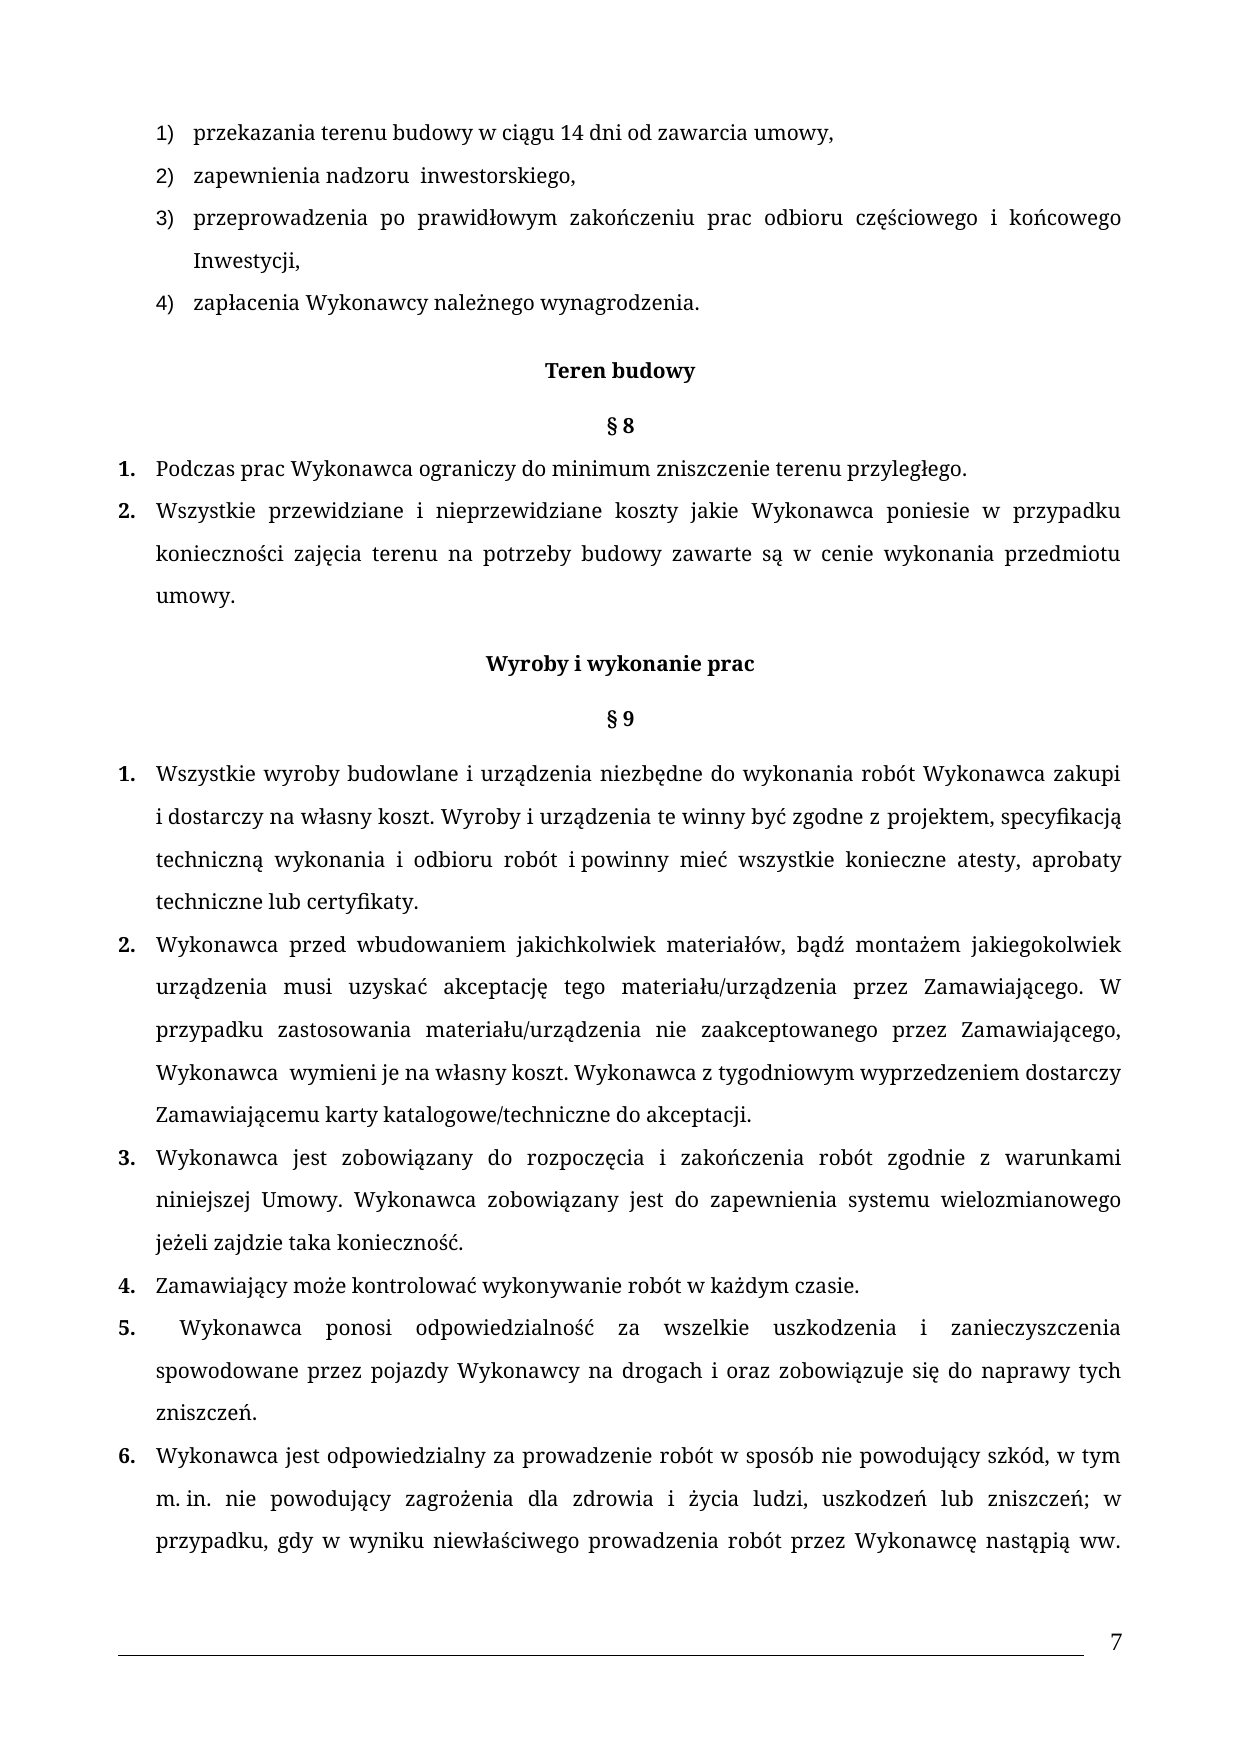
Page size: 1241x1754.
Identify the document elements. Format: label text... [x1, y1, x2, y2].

list Wszystkie wyroby budowlane i urządzenia niezbędne do wykonania robót Wykonawca zakupi i dostarczy na własny koszt. Wyroby i urządzenia te winny być zgodne z projektem, specyfikacją techniczną wykonania i odbioru robót i powinny mieć wszystkie konieczne atesty, aprobaty techniczne lub certyfikaty. [118, 759, 1122, 916]
subtitle Wyroby i wykonanie prac [118, 649, 1122, 678]
list Wykonawca przed wbudowaniem jakichkolwiek materiałów, bądź montażem jakiegokolwiek urządzenia musi uzyskać akceptację tego materiału/urządzenia przez Zamawiającego. W przypadku zastosowania materiału/urządzenia nie zaakceptowanego przez Zamawiającego, Wykonawca wymieni je na własny koszt. Wykonawca z tygodniowym wyprzedzeniem dostarczy Zamawiającemu karty katalogowe/techniczne do akceptacji. [118, 930, 1122, 1129]
text § 8 [118, 411, 1122, 440]
list Wszystkie przewidziane i nieprzewidziane koszty jakie Wykonawca poniesie w przypadku konieczności zajęcia terenu na potrzeby budowy zawarte są w cenie wykonania przedmiotu umowy. [118, 496, 1122, 610]
list Wykonawca jest zobowiązany do rozpoczęcia i zakończenia robót zgodnie z warunkami niniejszej Umowy. Wykonawca zobowiązany jest do zapewnienia systemu wielozmianowego jeżeli zajdzie taka konieczność. [118, 1143, 1122, 1257]
list przeprowadzenia po prawidłowym zakończeniu prac odbioru częściowego i końcowego Inwestycji, [156, 203, 1122, 274]
list przekazania terenu budowy w ciągu 14 dni od zawarcia umowy, [156, 118, 1122, 147]
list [118, 1441, 1122, 1555]
list zapewnienia nadzoru inwestorskiego, [156, 161, 1122, 189]
list Wykonawca ponosi odpowiedzialność za wszelkie uszkodzenia i zanieczyszczenia spowodowane przez pojazdy Wykonawcy na drogach i oraz zobowiązuje się do naprawy tych zniszczeń. [118, 1313, 1122, 1427]
list Podczas prac Wykonawca ograniczy do minimum zniszczenie terenu przyległego. [118, 454, 1122, 482]
list Zamawiający może kontrolować wykonywanie robót w każdym czasie. [118, 1271, 1122, 1299]
text § 9 [118, 704, 1122, 733]
list zapłacenia Wykonawcy należnego wynagrodzenia. [156, 288, 1122, 317]
subtitle Teren budowy [118, 356, 1122, 384]
